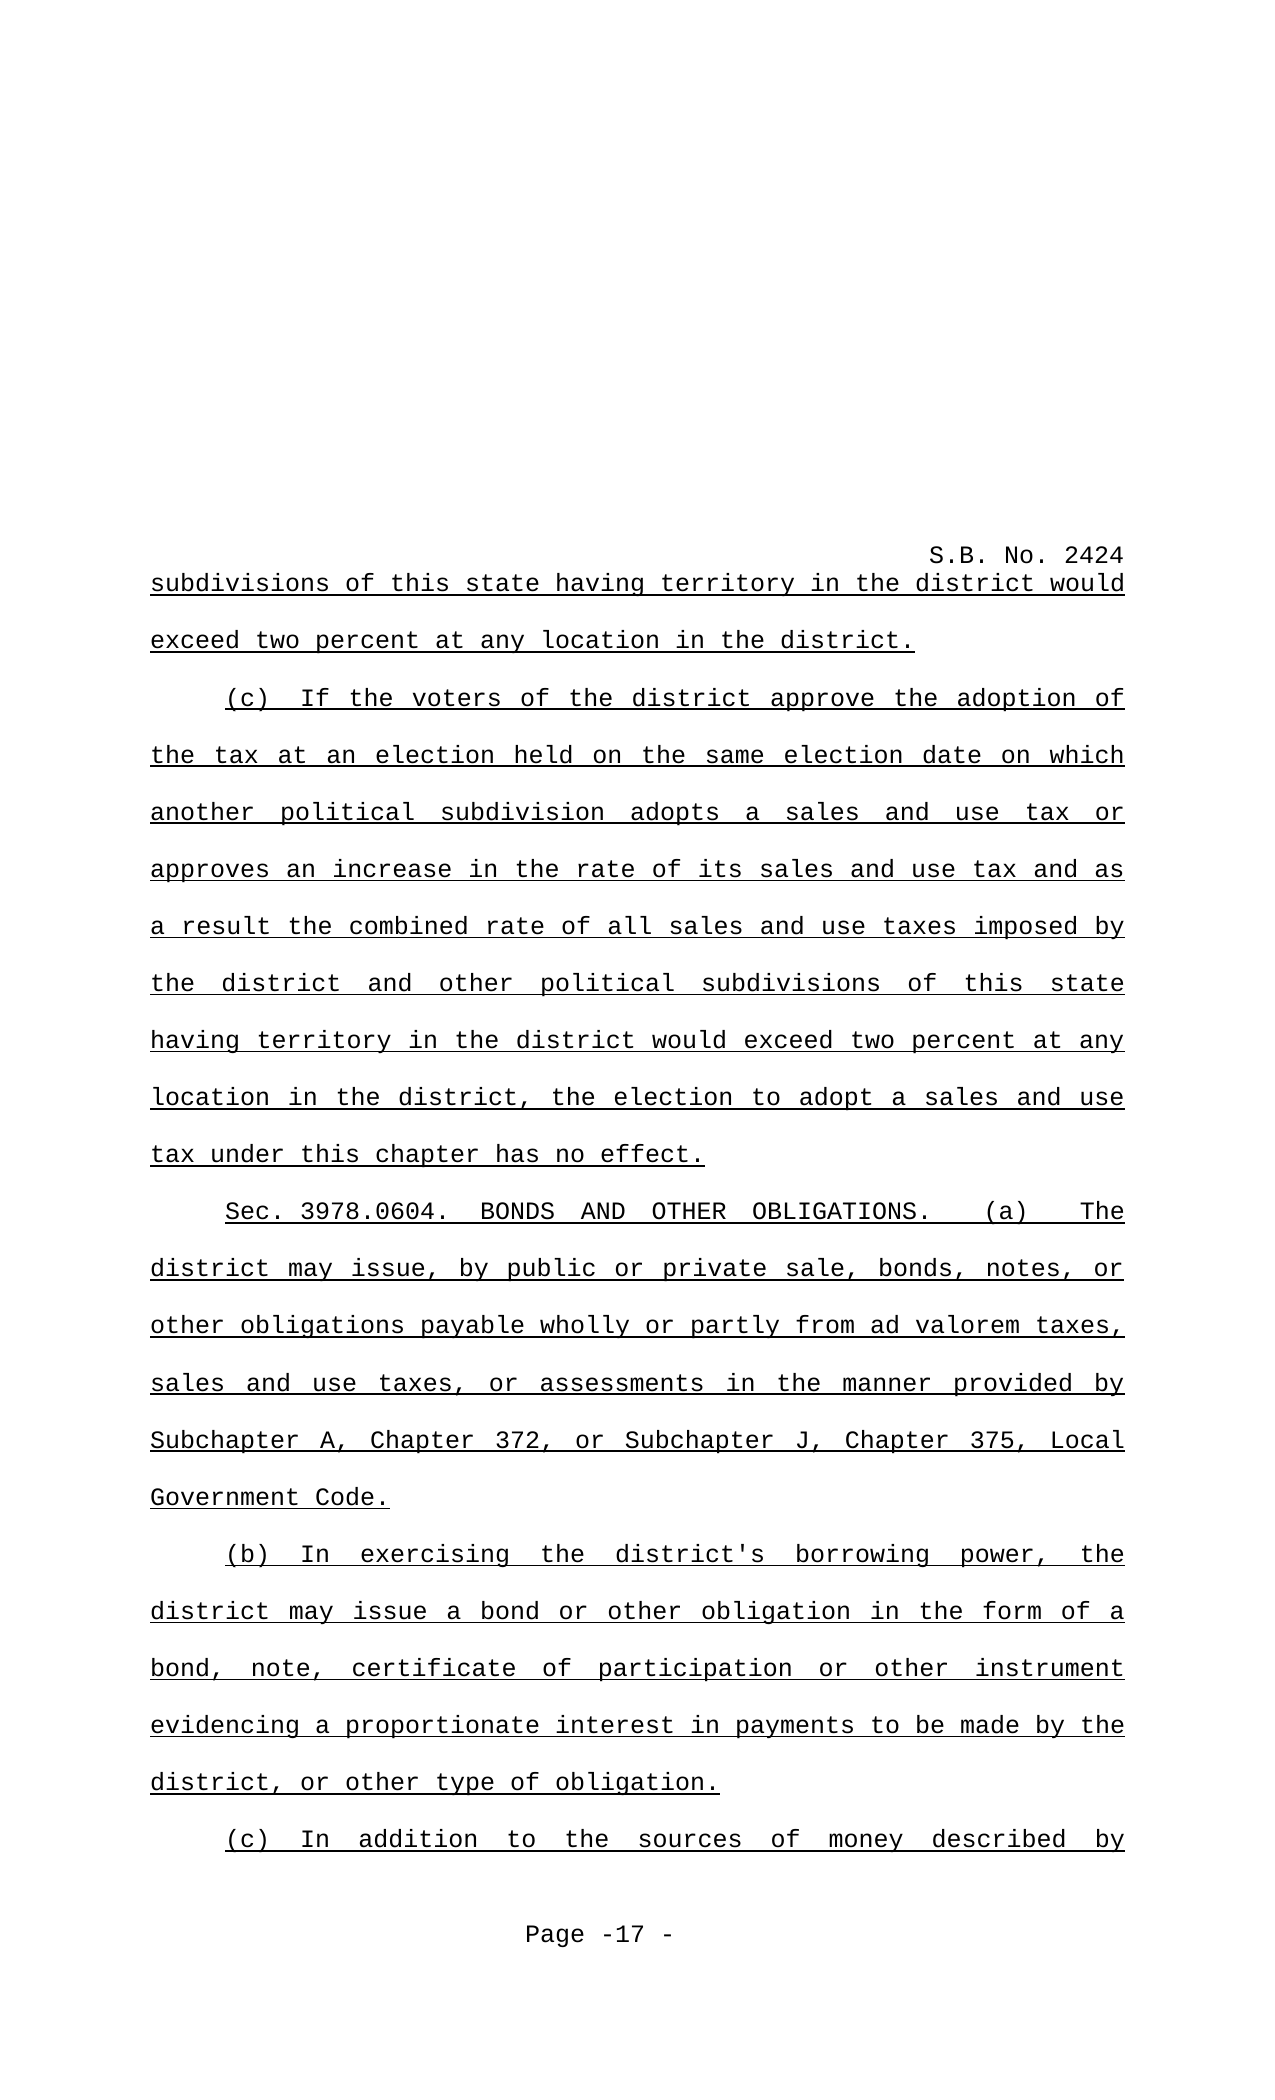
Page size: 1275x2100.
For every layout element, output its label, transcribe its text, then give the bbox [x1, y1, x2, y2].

text (c) If the voters of the district approve the adoption of the tax at an election held on the same election date on which another political subdivision adopts a sales and use tax or approves an increase in the rate of its sales and use tax and as a result the combined rate of all sales and use taxes imposed by the district and other political subdivisions of this state having territory in the district would exceed two percent at any location in the district, the election to adopt a sales and use tax under this chapter has no effect. [150, 685, 1125, 765]
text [150, 571, 1125, 594]
text (b) In exercising the district's borrowing power, the district may issue a bond or other obligation in the form of a bond, note, certificate of participation or other instrument evidencing a proportionate interest in payments to be made by the district, or other type of obligation. [150, 1737, 1125, 1798]
text Sec. 3978.0604. BONDS AND OTHER OBLIGATIONS. (a) The district may issue, by public or private sale, bonds, notes, or other obligations payable wholly or partly from ad valorem taxes, sales and use taxes, or assessments in the manner provided by Subchapter A, Chapter 372, or Subchapter J, Chapter 375, Local Government Code. [150, 1199, 1125, 1336]
text Sec. 3978.0604. BONDS AND OTHER OBLIGATIONS. (a) The district may issue, by public or private sale, bonds, notes, or other obligations payable wholly or partly from ad valorem taxes, sales and use taxes, or assessments in the manner provided by Subchapter A, Chapter 372, or Subchapter J, Chapter 375, Local Government Code. [150, 1395, 1125, 1450]
text (c) If the voters of the district approve the adoption of the tax at an election held on the same election date on which another political subdivision adopts a sales and use tax or approves an increase in the rate of its sales and use tax and as a result the combined rate of all sales and use taxes imposed by the district and other political subdivisions of this state having territory in the district would exceed two percent at any location in the district, the election to adopt a sales and use tax under this chapter has no effect. [150, 824, 1125, 880]
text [150, 1827, 1125, 1855]
text (c) If the voters of the district approve the adoption of the tax at an election held on the same election date on which another political subdivision adopts a sales and use tax or approves an increase in the rate of its sales and use tax and as a result the combined rate of all sales and use taxes imposed by the district and other political subdivisions of this state having territory in the district would exceed two percent at any location in the district, the election to adopt a sales and use tax under this chapter has no effect. [150, 1052, 1125, 1108]
text Sec. 3978.0604. BONDS AND OTHER OBLIGATIONS. (a) The district may issue, by public or private sale, bonds, notes, or other obligations payable wholly or partly from ad valorem taxes, sales and use taxes, or assessments in the manner provided by Subchapter A, Chapter 372, or Subchapter J, Chapter 375, Local Government Code. [150, 1338, 1125, 1393]
text (c) If the voters of the district approve the adoption of the tax at an election held on the same election date on which another political subdivision adopts a sales and use tax or approves an increase in the rate of its sales and use tax and as a result the combined rate of all sales and use taxes imposed by the district and other political subdivisions of this state having territory in the district would exceed two percent at any location in the district, the election to adopt a sales and use tax under this chapter has no effect. [150, 767, 1125, 822]
text (c) If the voters of the district approve the adoption of the tax at an election held on the same election date on which another political subdivision adopts a sales and use tax or approves an increase in the rate of its sales and use tax and as a result the combined rate of all sales and use taxes imposed by the district and other political subdivisions of this state having territory in the district would exceed two percent at any location in the district, the election to adopt a sales and use tax under this chapter has no effect. [150, 938, 1125, 994]
text Sec. 3978.0604. BONDS AND OTHER OBLIGATIONS. (a) The district may issue, by public or private sale, bonds, notes, or other obligations payable wholly or partly from ad valorem taxes, sales and use taxes, or assessments in the manner provided by Subchapter A, Chapter 372, or Subchapter J, Chapter 375, Local Government Code. [150, 1452, 1125, 1513]
text (b) In exercising the district's borrowing power, the district may issue a bond or other obligation in the form of a bond, note, certificate of participation or other instrument evidencing a proportionate interest in payments to be made by the district, or other type of obligation. [150, 1541, 1125, 1622]
text (b) In exercising the district's borrowing power, the district may issue a bond or other obligation in the form of a bond, note, certificate of participation or other instrument evidencing a proportionate interest in payments to be made by the district, or other type of obligation. [150, 1680, 1125, 1736]
text (b) In exercising the district's borrowing power, the district may issue a bond or other obligation in the form of a bond, note, certificate of participation or other instrument evidencing a proportionate interest in payments to be made by the district, or other type of obligation. [150, 1623, 1125, 1679]
text (c) If the voters of the district approve the adoption of the tax at an election held on the same election date on which another political subdivision adopts a sales and use tax or approves an increase in the rate of its sales and use tax and as a result the combined rate of all sales and use taxes imposed by the district and other political subdivisions of this state having territory in the district would exceed two percent at any location in the district, the election to adopt a sales and use tax under this chapter has no effect. [150, 1110, 1125, 1170]
text (c) If the voters of the district approve the adoption of the tax at an election held on the same election date on which another political subdivision adopts a sales and use tax or approves an increase in the rate of its sales and use tax and as a result the combined rate of all sales and use taxes imposed by the district and other political subdivisions of this state having territory in the district would exceed two percent at any location in the district, the election to adopt a sales and use tax under this chapter has no effect. [150, 995, 1125, 1051]
text (c) If the voters of the district approve the adoption of the tax at an election held on the same election date on which another political subdivision adopts a sales and use tax or approves an increase in the rate of its sales and use tax and as a result the combined rate of all sales and use taxes imposed by the district and other political subdivisions of this state having territory in the district would exceed two percent at any location in the district, the election to adopt a sales and use tax under this chapter has no effect. [150, 881, 1125, 937]
